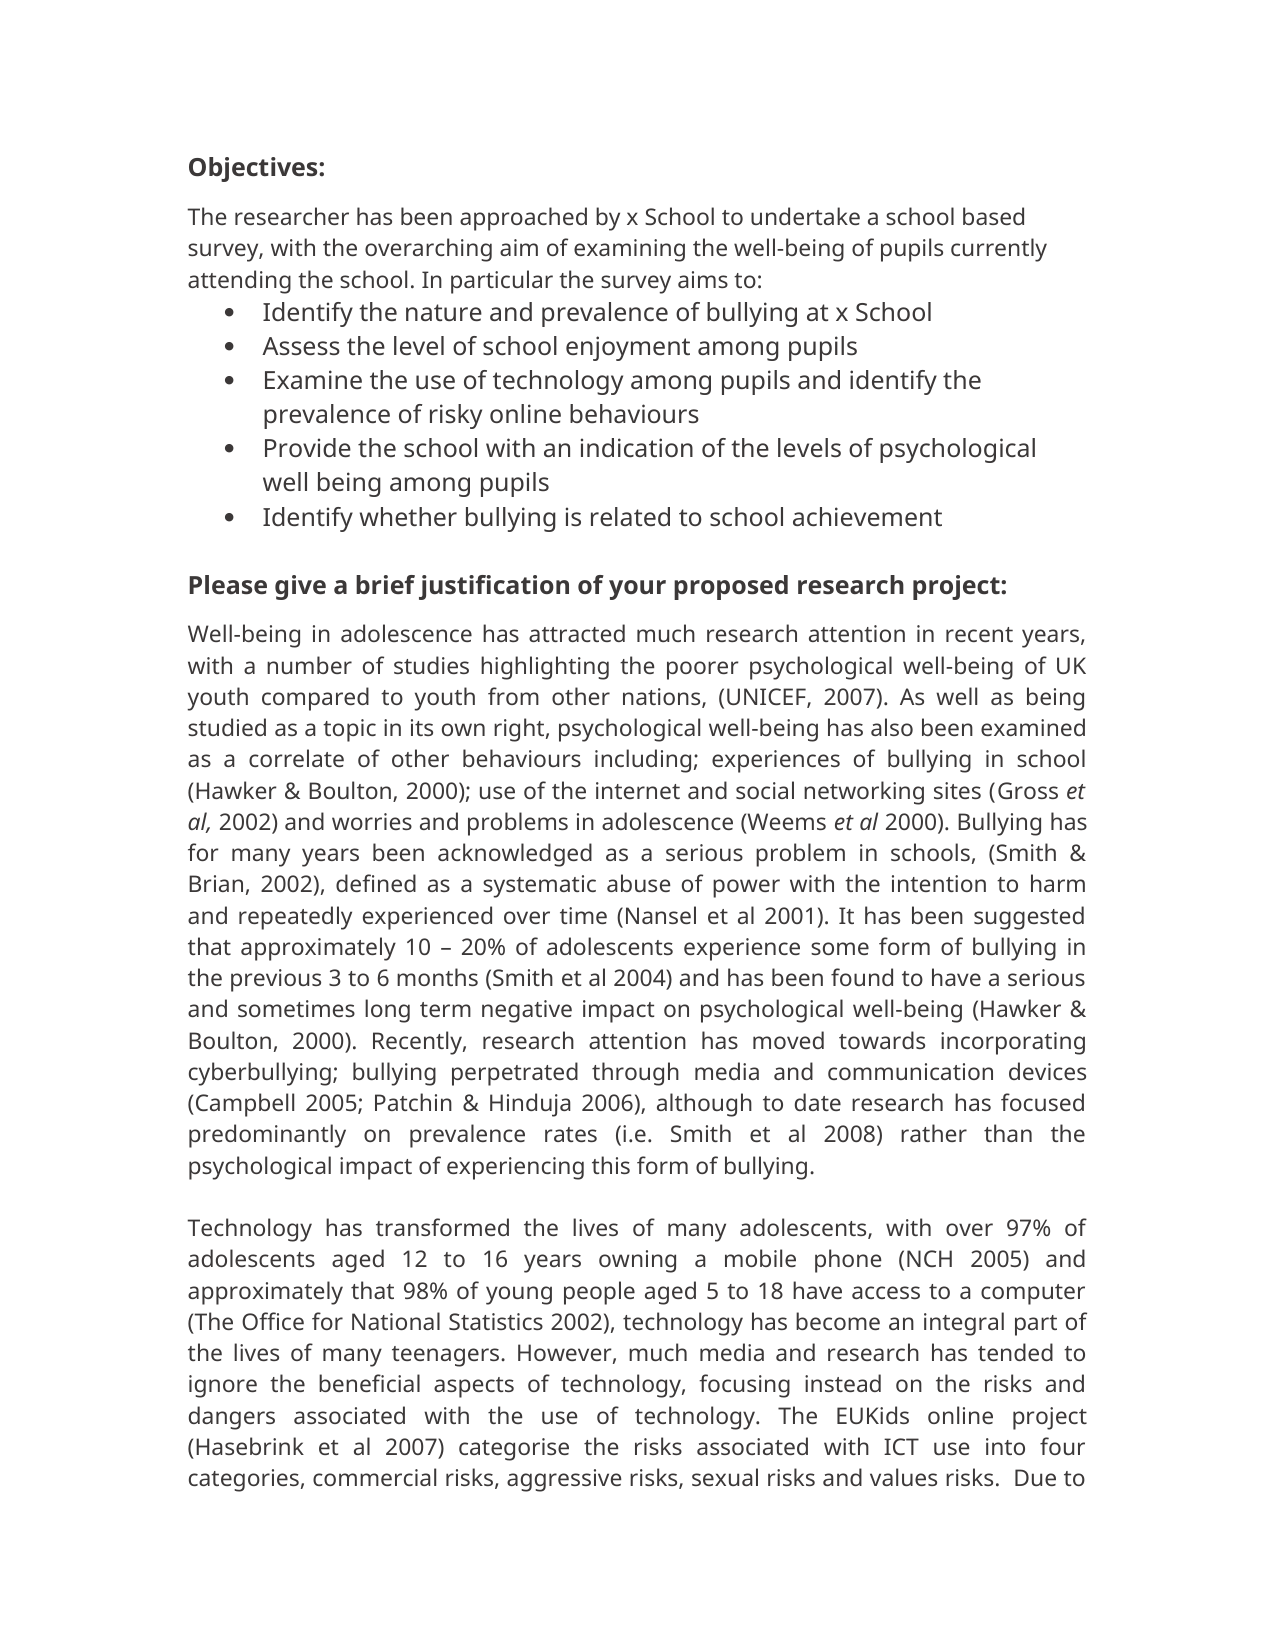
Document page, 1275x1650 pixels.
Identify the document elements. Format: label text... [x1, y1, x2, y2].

text The researcher has been approached by x School to undertake a school based survey, with the overarching aim of examining the well-being of pupils currently attending the school. In particular the survey aims to: [187, 201, 1087, 295]
list Assess the level of school enjoyment among pupils [225, 329, 1087, 363]
list Provide the school with an indication of the levels of psychological well being among pupils [225, 431, 1087, 499]
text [187, 1212, 1087, 1493]
text Please give a brief justification of your proposed research project: [187, 567, 1087, 601]
list Identify whether bullying is related to school achievement [225, 499, 1087, 533]
list Identify the nature and prevalence of bullying at x School [225, 295, 1087, 329]
text Objectives: [187, 150, 1087, 184]
text Well-being in adolescence has attracted much research attention in recent years, with a number of studies highlighting the poorer psychological well-being of youth compared to youth from other nations, (UNICEF, 2007). As well as being studied as a topic in its own right, psychological well-being has also been examined as a correlate of other behaviours including; experiences of bullying in school (Hawker & Boulton, 2000); use of the internet and social networking sites (Gross et al, 2002) and worries and problems in adolescence (Weems et al 2000). Bullying has for many years been acknowledged as a serious problem in schools, (Smith & Brian, 2002), defined as a systematic abuse of power with the intention to harm and repeatedly experienced over time (Nansel et al 2001). It has been suggested that approximately 10 – 20% of adolescents experience some form of bullying in the previous 3 to 6 months (Smith et al 2004) and has been found to have a serious and sometimes long term negative impact on psychological well-being (Hawker & Boulton, 2000). Recently, research attention has moved towards incorporating cyberbullying; bullying perpetrated through media and communication devices (Campbell 2005; Patchin & Hinduja 2006), although to date research has focused predominantly on prevalence rates (i.e. Smith et al 2008) rather than the psychological impact of experiencing this form of bullying. [187, 618, 1087, 1181]
list Examine the use of technology among pupils and identify the prevalence of risky online behaviours [225, 363, 1087, 431]
